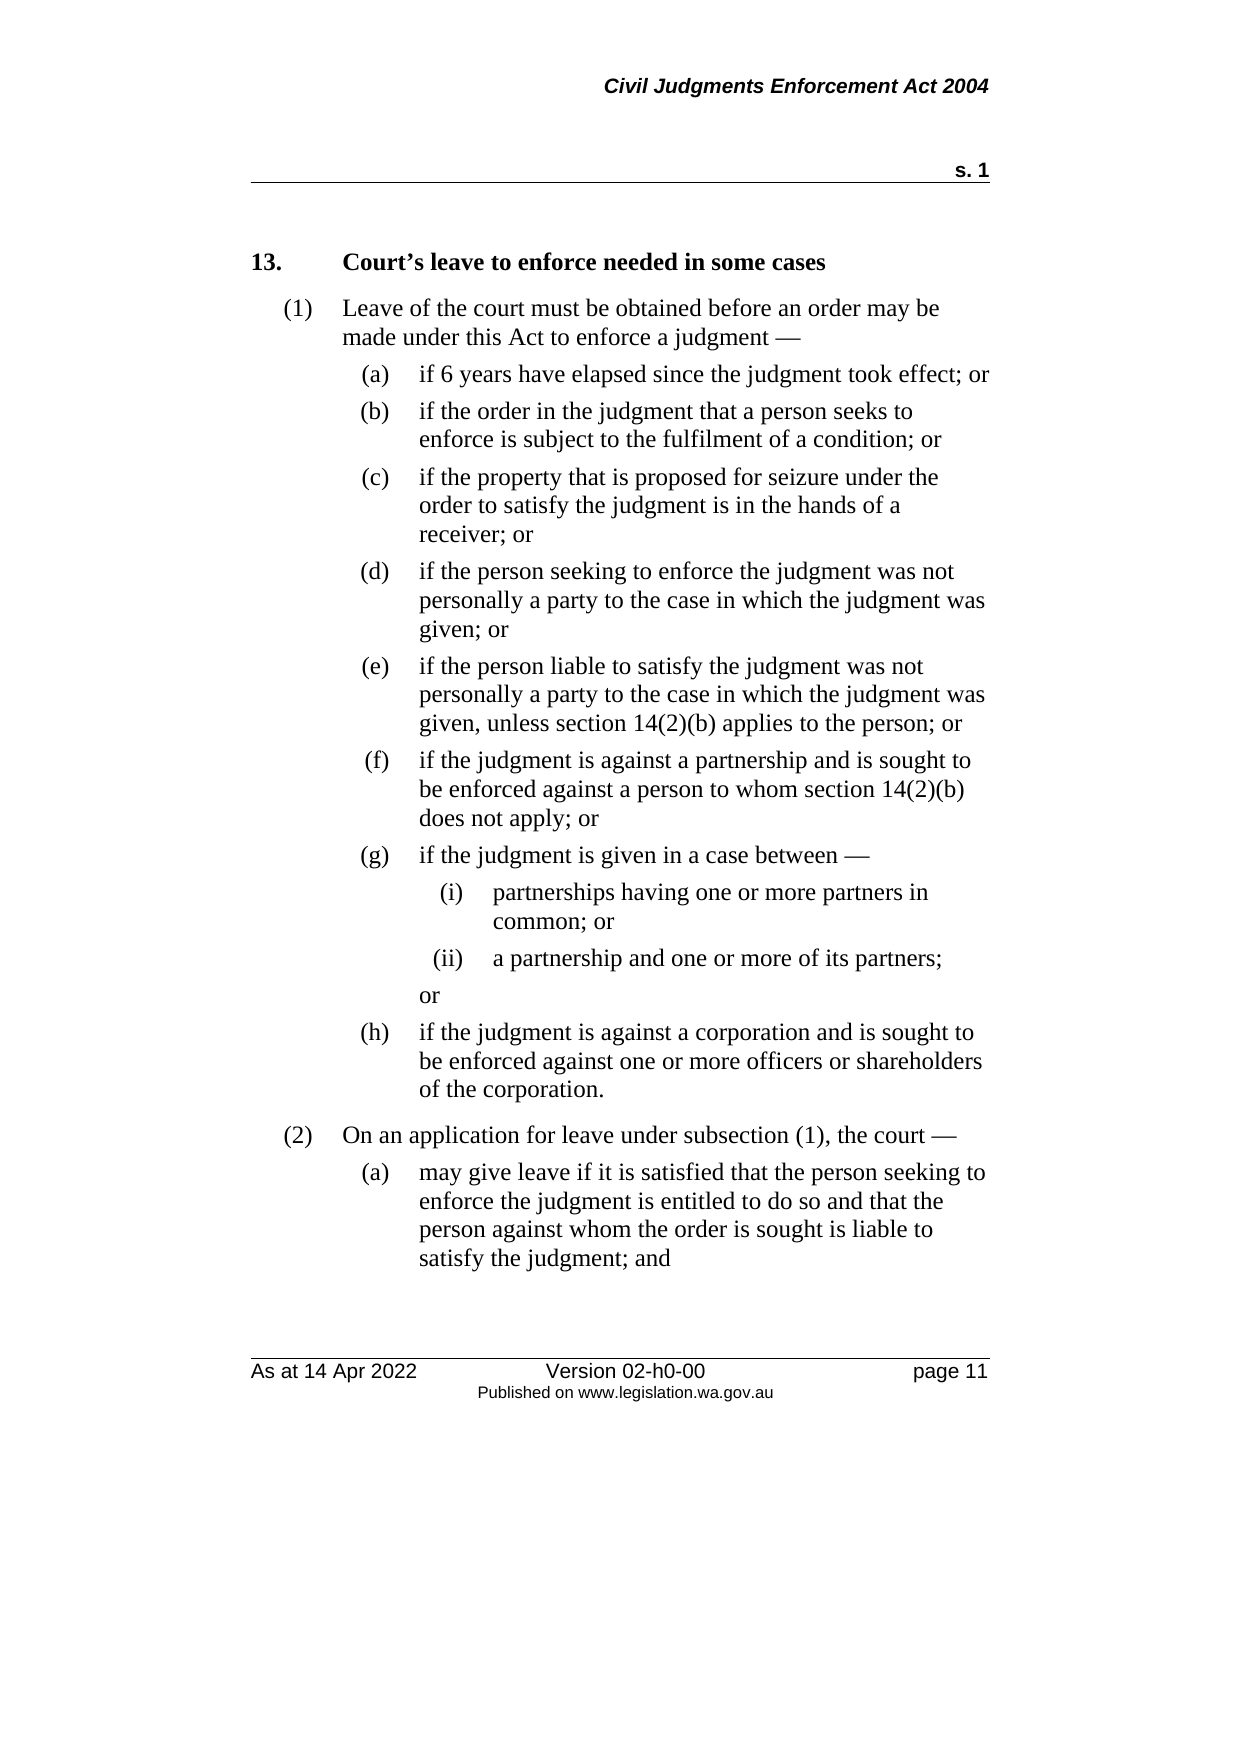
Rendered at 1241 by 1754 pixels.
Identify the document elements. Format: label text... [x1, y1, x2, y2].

text (2) On an application for leave under subsection (1), the court — [251, 1120, 990, 1149]
text (d) if the person seeking to enforce the judgment was not personally a party to the case in which the judgment was given; or [251, 556, 990, 642]
text (a) if 6 years have elapsed since the judgment took effect; or [251, 359, 990, 387]
text (i) partnerships having one or more partners in common; or [251, 877, 990, 934]
text (ii) a partnership and one or more of its partners; [251, 943, 990, 972]
text (f) if the judgment is against a partnership and is sought to be enforced against a person to whom section 14(2)(b) does not apply; or [251, 745, 990, 832]
text (e) if the person liable to satisfy the judgment was not personally a party to the case in which the judgment was given, unless section 14(2)(b) applies to the person; or [251, 651, 990, 737]
subtitle 13. Court’s leave to enforce needed in some cases [251, 247, 990, 276]
text (h) if the judgment is against a corporation and is sought to be enforced against one or more officers or shareholders of the corporation. [251, 1017, 990, 1103]
text (c) if the property that is proposed for seizure under the order to satisfy the judgment is in the hands of a receiver; or [251, 462, 990, 548]
text (g) if the judgment is given in a case between — [251, 840, 990, 869]
text or [251, 980, 990, 1009]
text (b) if the order in the judgment that a person seeks to enforce is subject to the fulfilment of a condition; or [251, 396, 990, 453]
text (1) Leave of the court must be obtained before an order may be made under this Act to enforce a judgment — [251, 293, 990, 350]
text (a) may give leave if it is satisfied that the person seeking to enforce the judgment is entitled to do so and that the person against whom the order is sought is liable to satisfy the judgment; and [251, 1157, 990, 1272]
